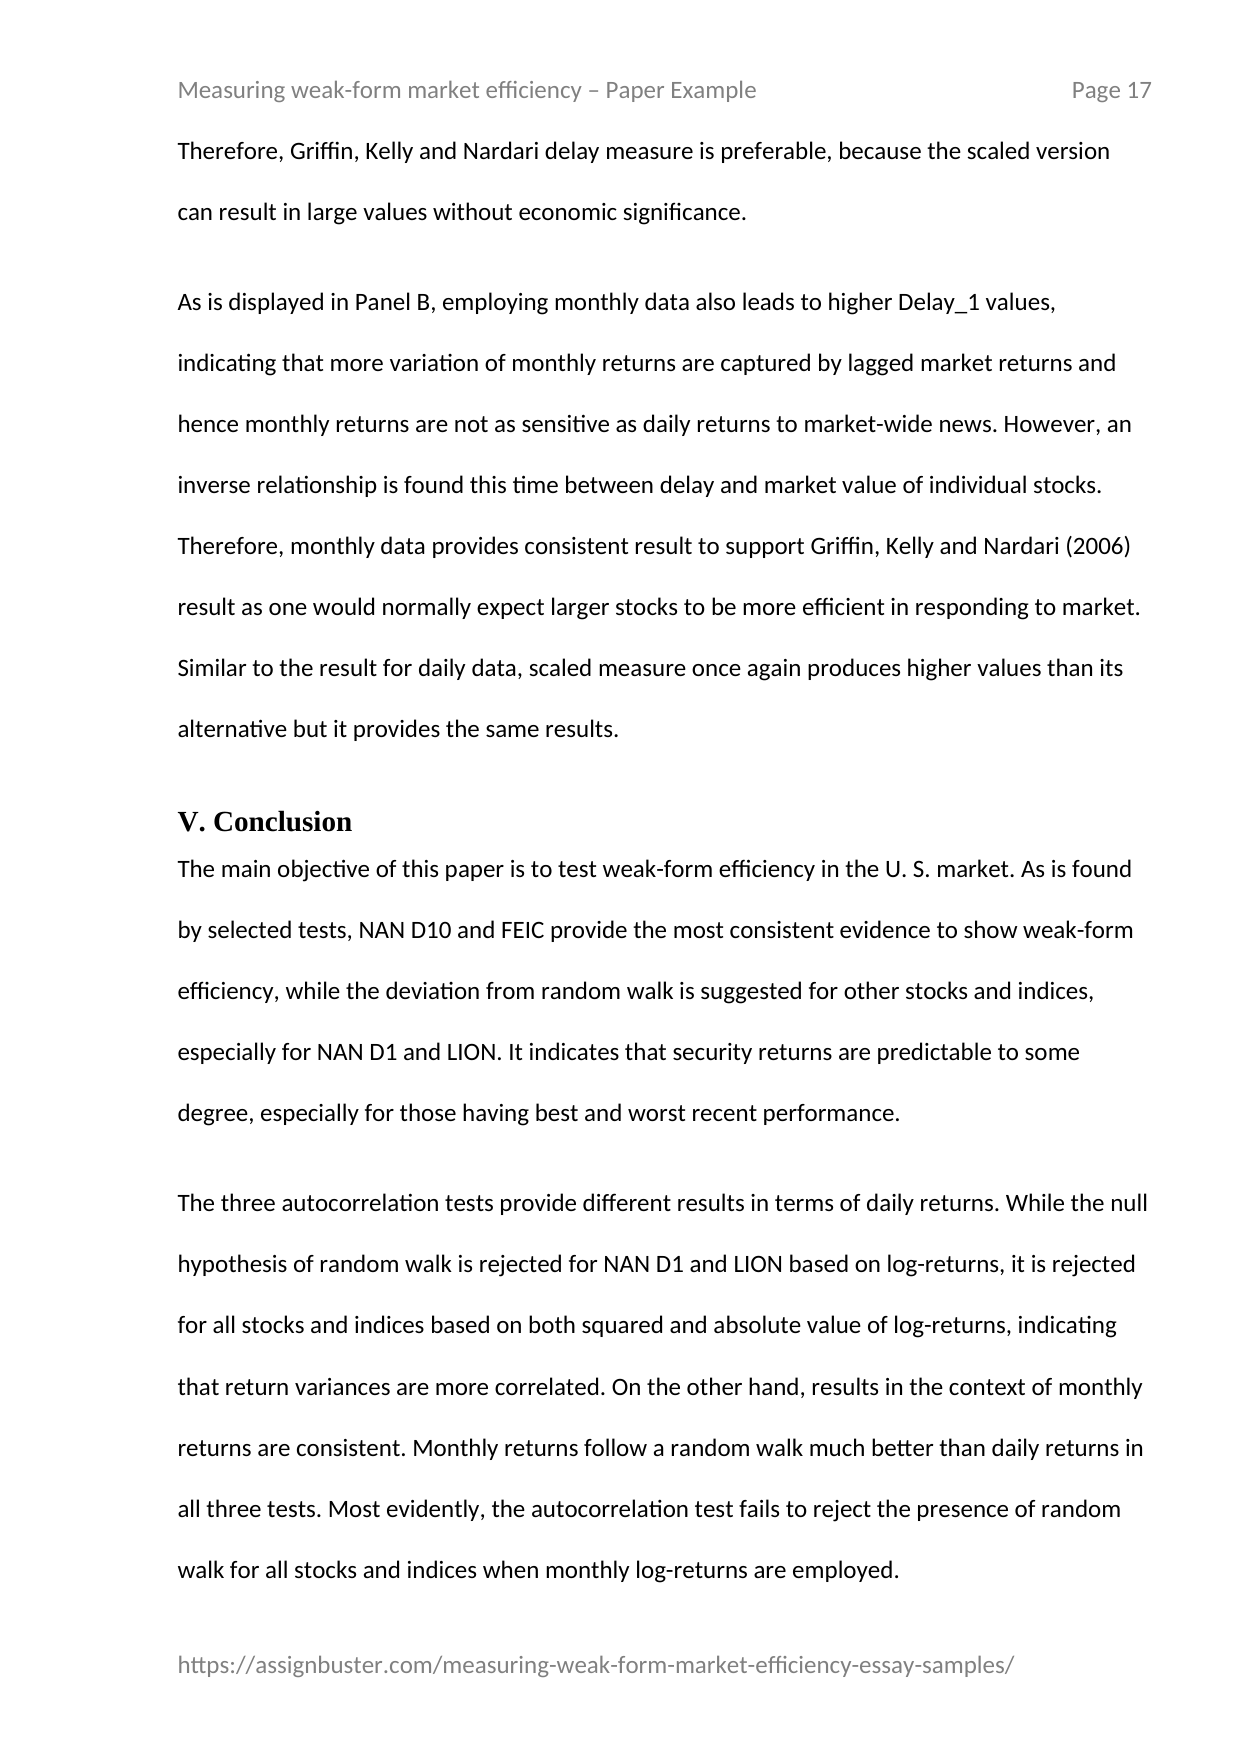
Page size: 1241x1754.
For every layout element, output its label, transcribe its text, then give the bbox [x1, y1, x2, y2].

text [177, 135, 1152, 226]
text The main objective of this paper is to test weak-form efficiency in the U. S. market. As is found by selected tests, NAN D10 and FEIC provide the most consistent evidence to show weak-form efficiency, while the deviation from random walk is suggested for other stocks and indices, especially for NAN D1 and LION. It indicates that security returns are predictable to some degree, especially for those having best and worst recent performance. [177, 853, 1152, 1127]
text As is displayed in Panel B, employing monthly data also leads to higher Delay_1 values, indicating that more variation of monthly returns are captured by lagged market returns and hence monthly returns are not as sensitive as daily returns to market-wide news. However, an inverse relationship is found this time between delay and market value of individual stocks. Therefore, monthly data provides consistent result to support Griffin, Kelly and Nardari (2006) result as one would normally expect larger stocks to be more efficient in responding to market. Similar to the result for daily data, scaled measure once again produces higher values than its alternative but it provides the same results. [177, 286, 1152, 744]
subtitle V. Conclusion [177, 804, 1152, 838]
text The three autocorrelation tests provide different results in terms of daily returns. While the null hypothesis of random walk is rejected for NAN D1 and LION based on log-returns, it is rejected for all stocks and indices based on both squared and absolute value of log-returns, indicating that return variances are more correlated. On the other hand, results in the context of monthly returns are consistent. Monthly returns follow a random walk much better than daily returns in all three tests. Most evidently, the autocorrelation test fails to reject the presence of random walk for all stocks and indices when monthly log-returns are employed. [177, 1187, 1152, 1584]
